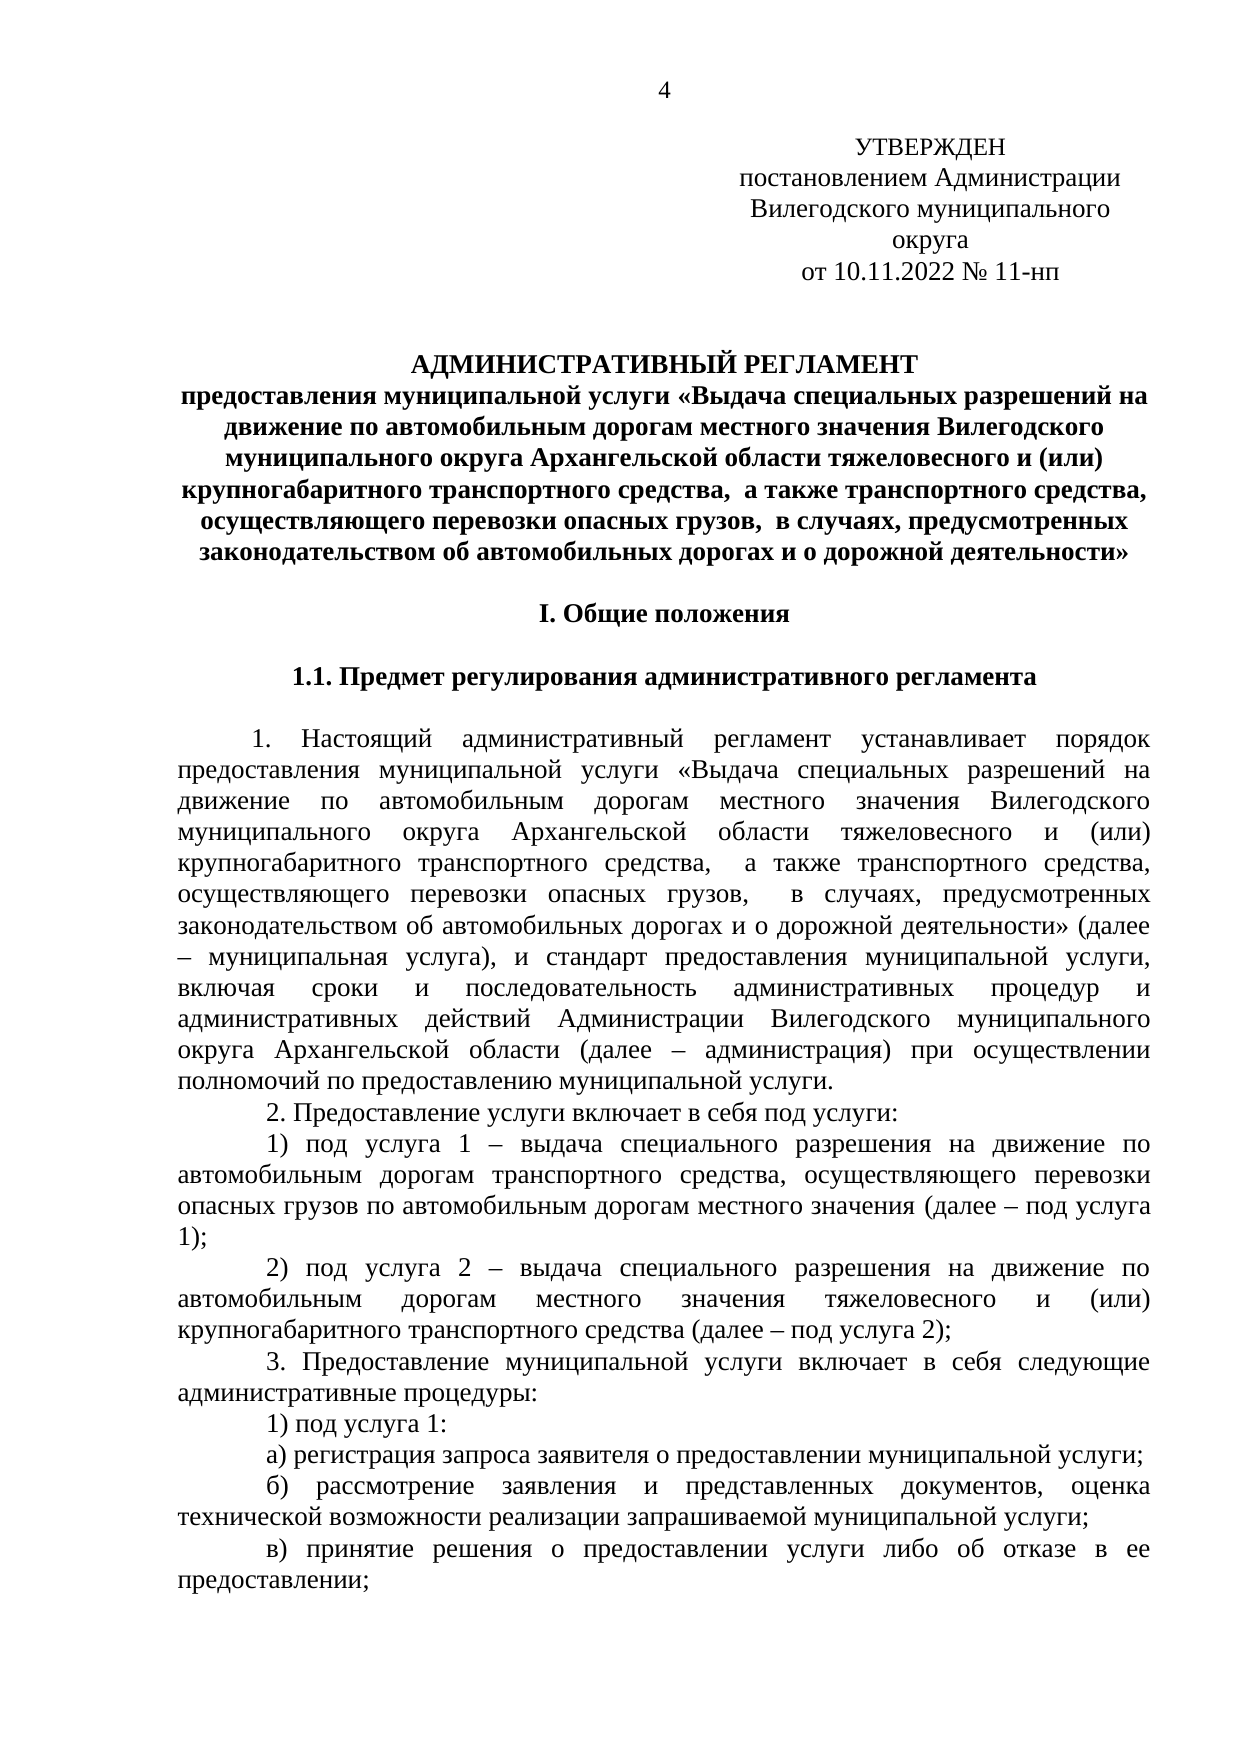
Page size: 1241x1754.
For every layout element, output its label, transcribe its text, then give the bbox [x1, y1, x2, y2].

text 1. Настоящий административный регламент устанавливает порядок предоставления муниципальной услуги «Выдача специальных разрешений на движение по автомобильным дорогам местного значения Вилегодского муниципального округа Архангельской области тяжеловесного и (или) крупногабаритного транспортного средства, а также транспортного средства, осуществляющего перевозки опасных грузов, в случаях, предусмотренных законодательством об автомобильных дорогах и о дорожной деятельности» (далее – муниципальная услуга), и стандарт предоставления муниципальной услуги, включая сроки и последовательность административных процедур и административных действий Администрации Вилегодского муниципального округа Архангельской области (далее – администрация) при осуществлении полномочий по предоставлению муниципальной услуги. [177, 722, 1152, 1096]
text от 10.11.2022 № 11-нп [709, 255, 1152, 286]
text 2) под услуга 2 – выдача специального разрешения на движение по автомобильным дорогам местного значения тяжеловесного и (или) крупногабаритного транспортного средства (далее – под услуга 2); [177, 1251, 1152, 1345]
text предоставления муниципальной услуги «Выдача специальных разрешений на движение по автомобильным дорогам местного значения Вилегодского муниципального округа Архангельской области тяжеловесного и (или) крупногабаритного транспортного средства, а также транспортного средства, осуществляющего перевозки опасных грузов, в случаях, предусмотренных законодательством об автомобильных дорогах и о дорожной деятельности» [177, 379, 1152, 566]
text Вилегодского муниципального округа [709, 192, 1152, 255]
text АДМИНИСТРАТИВНЫЙ РЕГЛАМЕНТ [177, 348, 1152, 379]
text 1) под услуга 1 – выдача специального разрешения на движение по автомобильным дорогам транспортного средства, осуществляющего перевозки опасных грузов по автомобильным дорогам местного значения (далее – под услуга 1); [177, 1127, 1152, 1251]
text 3. Предоставление муниципальной услуги включает в себя следующие административные процедуры: [177, 1345, 1152, 1407]
text б) рассмотрение заявления и представленных документов, оценка технической возможности реализации запрашиваемой муниципальной услуги; [177, 1469, 1152, 1532]
text 1) под услуга 1: [177, 1407, 1152, 1438]
text I. Общие положения [177, 597, 1152, 628]
text в) принятие решения о предоставлении услуги либо об отказе в ее предоставлении; [177, 1532, 1152, 1594]
text УТВЕРЖДЕН [709, 132, 1152, 161]
text 2. Предоставление услуги включает в себя под услуги: [177, 1096, 1152, 1127]
text а) регистрация запроса заявителя о предоставлении муниципальной услуги; [177, 1438, 1152, 1469]
text постановлением Администрации [709, 161, 1152, 192]
text 1.1. Предмет регулирования административного регламента [177, 659, 1152, 691]
